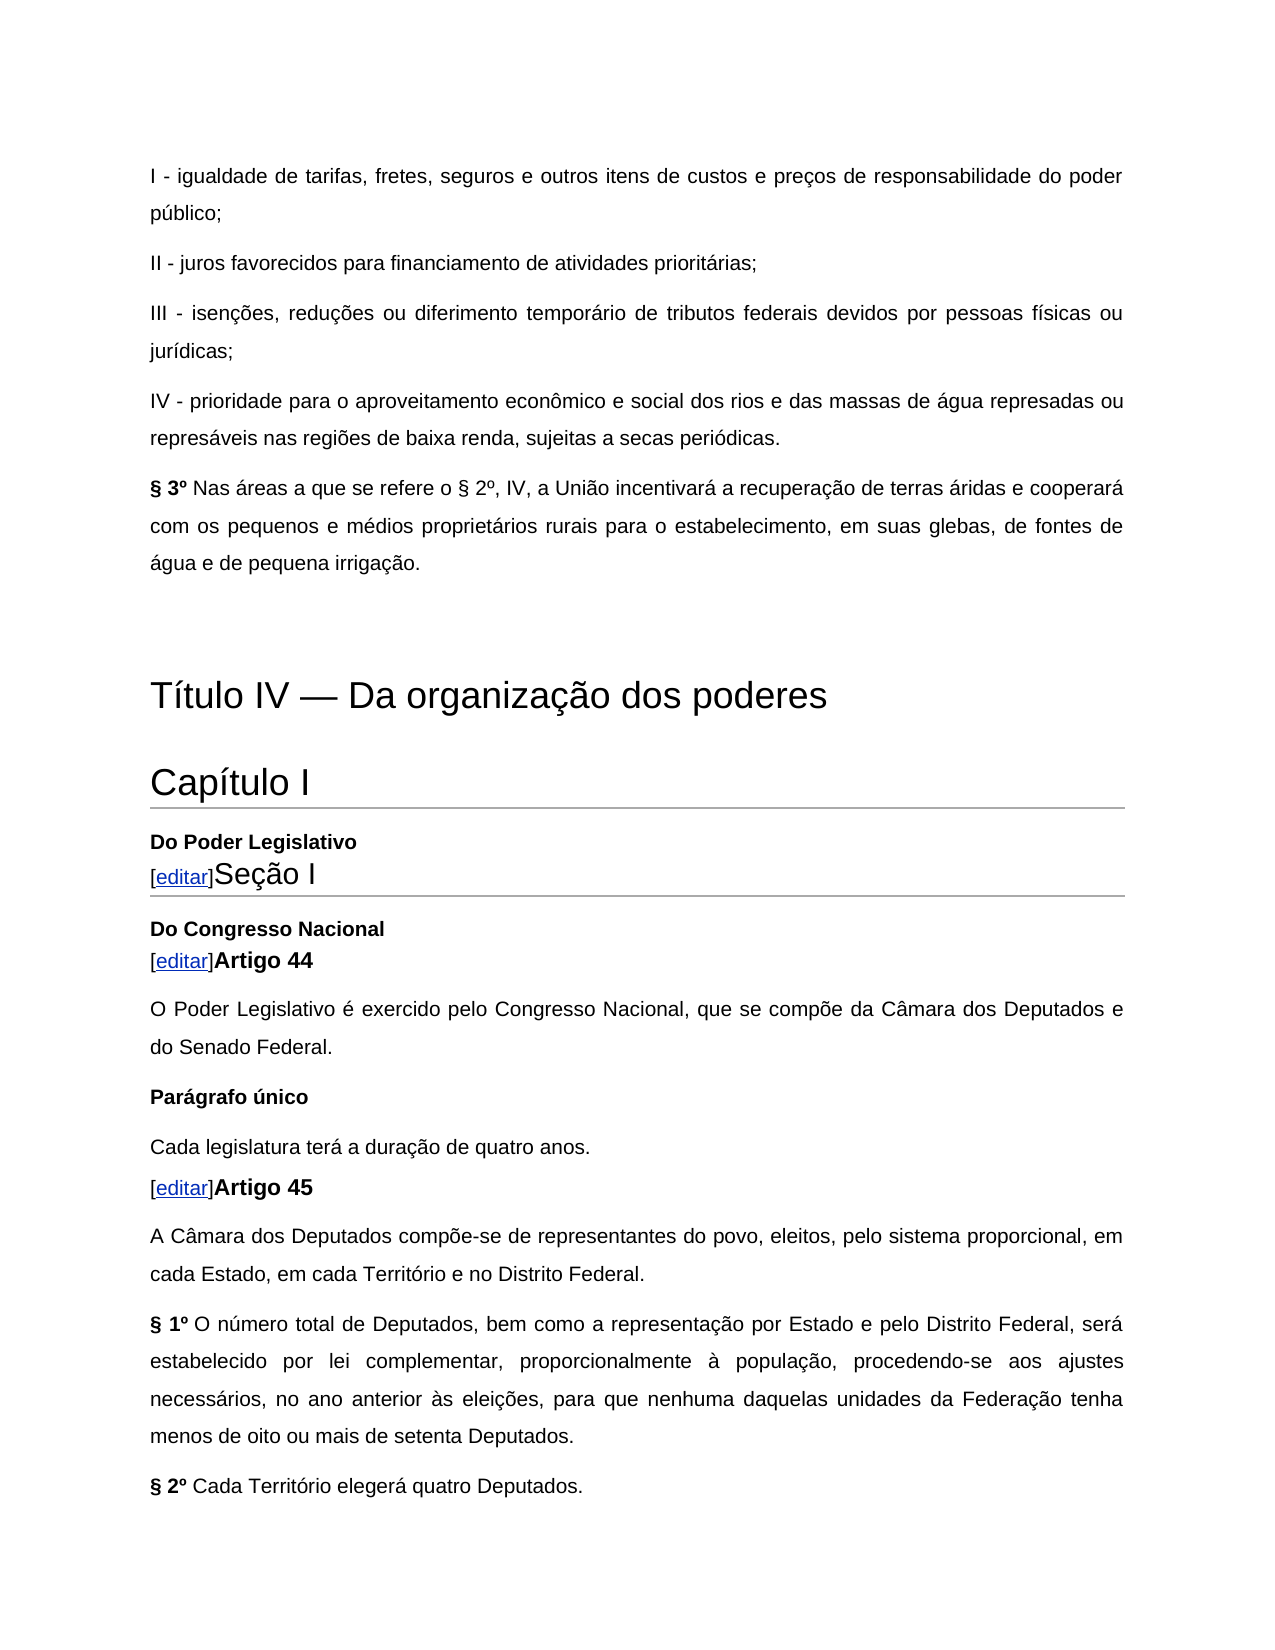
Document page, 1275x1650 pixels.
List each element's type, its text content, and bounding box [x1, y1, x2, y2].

text § 3º Nas áreas a que se refere o § 2º, IV, a União incentivará a recuperação de terras áridas e cooperará com os pequenos e médios proprietários rurais para o estabelecimento, em suas glebas, de fontes de água e de pequena irrigação. [150, 462, 1125, 575]
text A Câmara dos Deputados compõe-se de representantes do povo, eleitos, pelo sistema proporcional, em cada Estado, em cada Território e no Distrito Federal. [150, 1211, 1125, 1286]
subtitle [editar]Artigo 45 [150, 1171, 1125, 1201]
text Do Congresso Nacional [150, 912, 1125, 941]
subtitle [editar]Seção I [150, 856, 1125, 895]
text I - igualdade de tarifas, fretes, seguros e outros itens de custos e preços de responsabilidade do poder público; [150, 150, 1125, 225]
text IV - prioridade para o aproveitamento econômico e social dos rios e das massas de água represadas ou represáveis nas regiões de baixa renda, sujeitas a secas periódicas. [150, 375, 1125, 450]
text Título IV — Da organização dos poderes [150, 674, 1125, 717]
text II - juros favorecidos para financiamento de atividades prioritárias; [150, 237, 1125, 275]
text Parágrafo único [150, 1071, 1125, 1108]
subtitle Capítulo I [150, 760, 1125, 807]
text § 1º O número total de Deputados, bem como a representação por Estado e pelo Distrito Federal, será estabelecido por lei complementar, proporcionalmente à população, procedendo-se aos ajustes necessários, no ano anterior às eleições, para que nenhuma daquelas unidades da Federação tenha menos de oito ou mais de setenta Deputados. [150, 1298, 1125, 1448]
subtitle [editar]Artigo 44 [150, 944, 1125, 973]
text Cada legislatura terá a duração de quatro anos. [150, 1121, 1125, 1158]
text Do Poder Legislativo [150, 824, 1125, 853]
text § 2º Cada Território elegerá quatro Deputados. [150, 1461, 1125, 1498]
text III - isenções, reduções ou diferimento temporário de tributos federais devidos por pessoas físicas ou jurídicas; [150, 287, 1125, 362]
text O Poder Legislativo é exercido pelo Congresso Nacional, que se compõe da Câmara dos Deputados e do Senado Federal. [150, 983, 1125, 1058]
